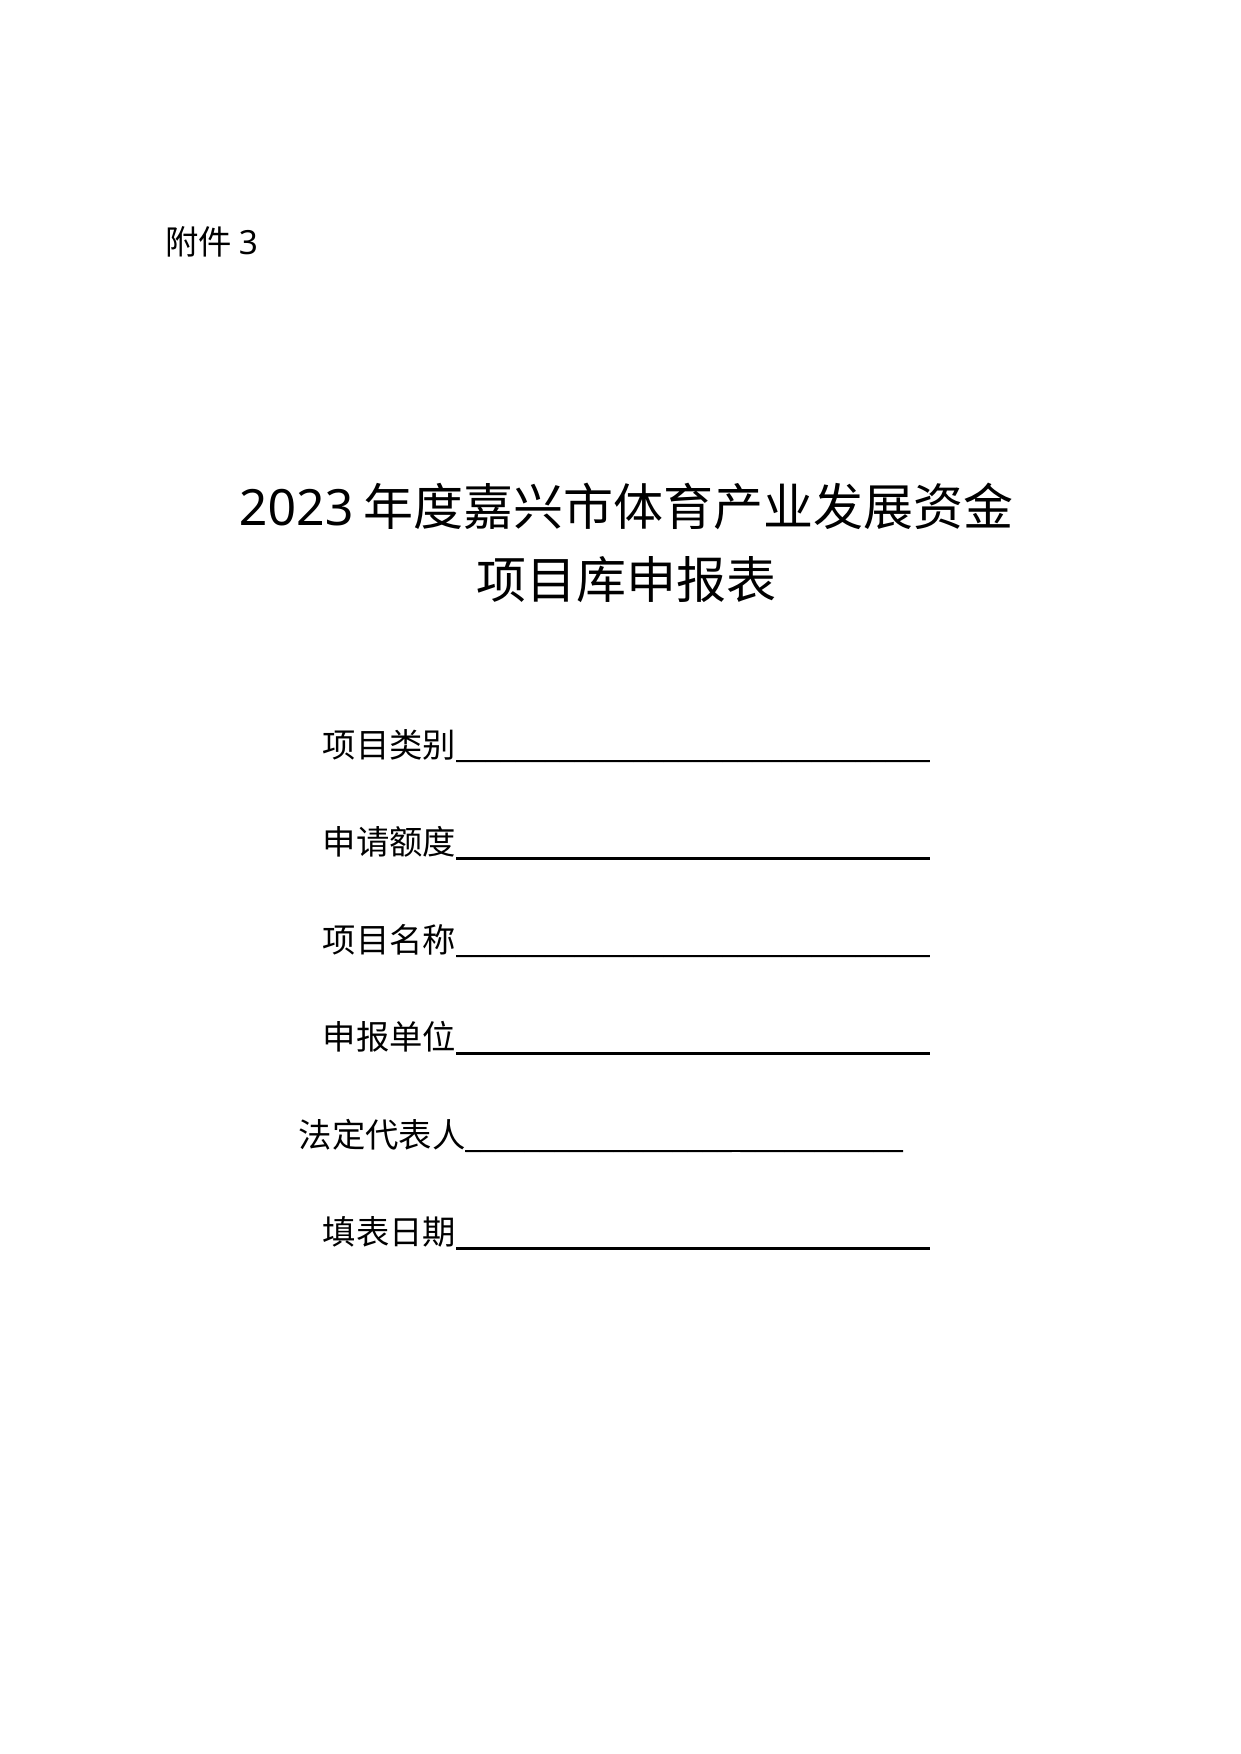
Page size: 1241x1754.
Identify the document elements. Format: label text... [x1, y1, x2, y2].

text 法定代表人__________________ ___________ [165, 1100, 1087, 1165]
text 2023年度嘉兴市体育产业发展资金 [165, 468, 1087, 540]
text 项目类别________________________________ [165, 710, 1087, 775]
text 申请额度________________________________ [165, 808, 1087, 873]
text 项目库申报表 [165, 540, 1087, 613]
text 附件3 [165, 208, 1087, 273]
text 项目名称________________________________ [165, 905, 1087, 970]
text 填表日期________________________________ [165, 1198, 1087, 1263]
text 申报单位________________________________ [165, 1003, 1087, 1068]
